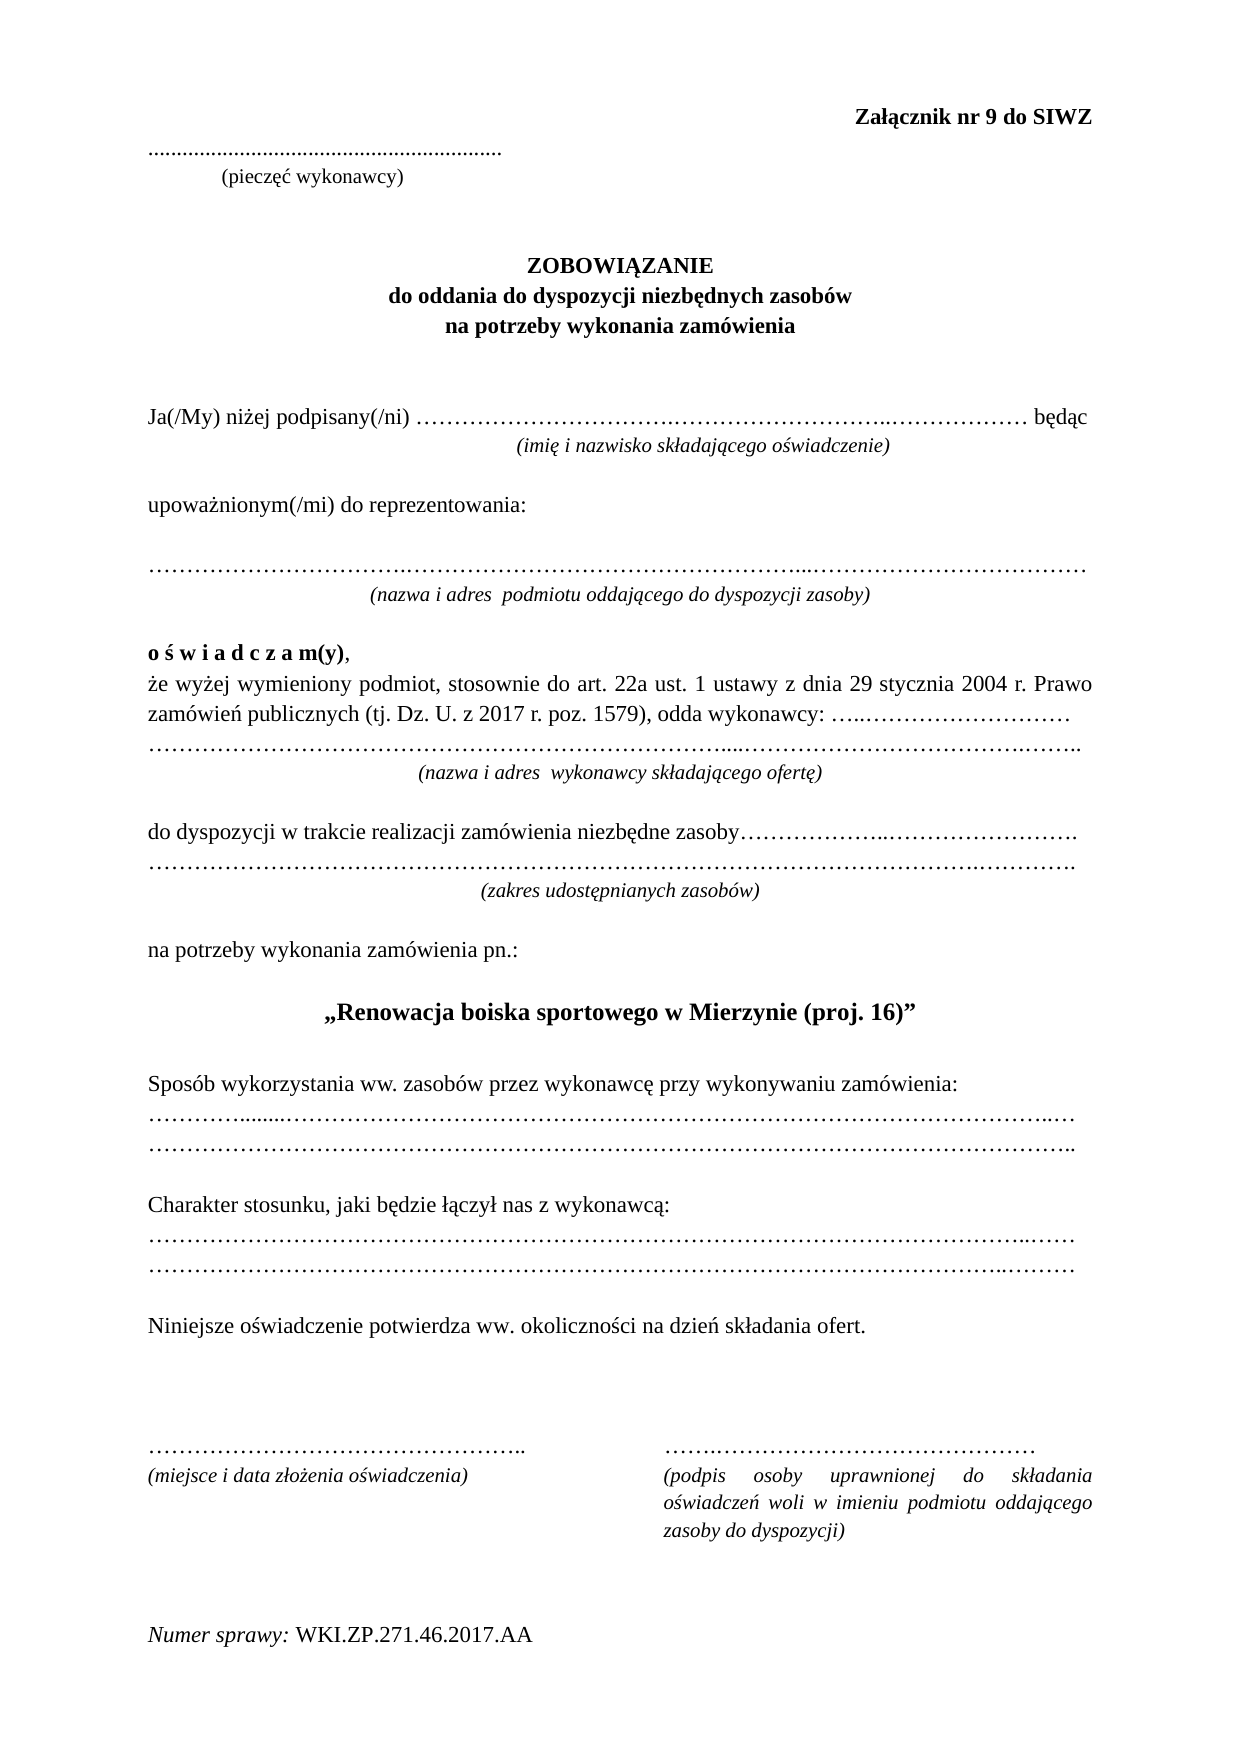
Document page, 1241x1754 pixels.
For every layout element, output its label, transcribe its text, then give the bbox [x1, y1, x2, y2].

text Ja(/My) niżej podpisany(/ni) …………………………….………………………..……………… będąc [148, 403, 1093, 429]
text Załącznik nr 9 do SIWZ [148, 103, 1093, 130]
text na potrzeby wykonania zamówienia [148, 312, 1093, 339]
text (miejsce i data złożenia oświadczenia) (podpis osoby uprawnionej do składania oświadczeń woli w imieniu podmiotu oddającego zasoby do dyspozycji) [148, 1463, 1093, 1542]
text „Renowacja boiska sportowego w Mierzynie (proj. 16)” [148, 997, 1093, 1025]
text do oddania do dyspozycji niezbędnych zasobów [148, 282, 1093, 308]
text .............................................................. [148, 134, 1093, 160]
text o ś w i a d c z a m(y), [148, 639, 1093, 666]
text …………........………………………………………………………………………………………..… [148, 1100, 1093, 1127]
text Niniejsze oświadczenie potwierdza ww. okoliczności na dzień składania ofert. [148, 1312, 1093, 1338]
text (zakres udostępnianych zasobów) [148, 878, 1093, 902]
text (nazwa i adres wykonawcy składającego ofertę) [148, 760, 1093, 784]
text (nazwa i adres podmiotu oddającego do dyspozycji zasoby) [148, 582, 1093, 606]
text ……………………………………………………………………………………………….…………. [148, 848, 1093, 874]
text Sposób wykorzystania ww. zasobów przez wykonawcę przy wykonywaniu zamówienia: [148, 1070, 1093, 1096]
text (imię i nazwisko składającego oświadczenie) [443, 433, 1093, 457]
text Charakter stosunku, jaki będzie łączył nas z wykonawcą: [148, 1191, 1093, 1217]
text że wyżej wymieniony podmiot, stosownie do art. 22a ust. 1 ustawy z dnia 29 stycznia 2004 r. Prawo zamówień publicznych (tj. Dz. U. z 2017 r. poz. 1579), odda wykonawcy: …..……………………… [148, 669, 1093, 726]
text ………………………………………….. …….…………………………………… [148, 1432, 1093, 1459]
text …………………………………………………………………………………………………..……… [148, 1251, 1093, 1278]
text ZOBOWIĄZANIE [148, 252, 1093, 278]
text upoważnionym(/mi) do reprezentowania: [148, 491, 1093, 517]
text ………………………………………………………………………………………………………….. [148, 1130, 1093, 1157]
text …………………………….……………………………………………...……………………………… [148, 551, 1093, 578]
text ……………………………………………………………………………………………………..…… [148, 1221, 1093, 1247]
text na potrzeby wykonania zamówienia pn.: [148, 936, 1093, 963]
text do dyspozycji w trakcie realizacji zamówienia niezbędne zasoby………………..……………………. [148, 818, 1093, 844]
text (pieczęć wykonawcy) [148, 164, 1093, 188]
text …………………………………………………………………....……………………………….…….. [148, 730, 1093, 756]
